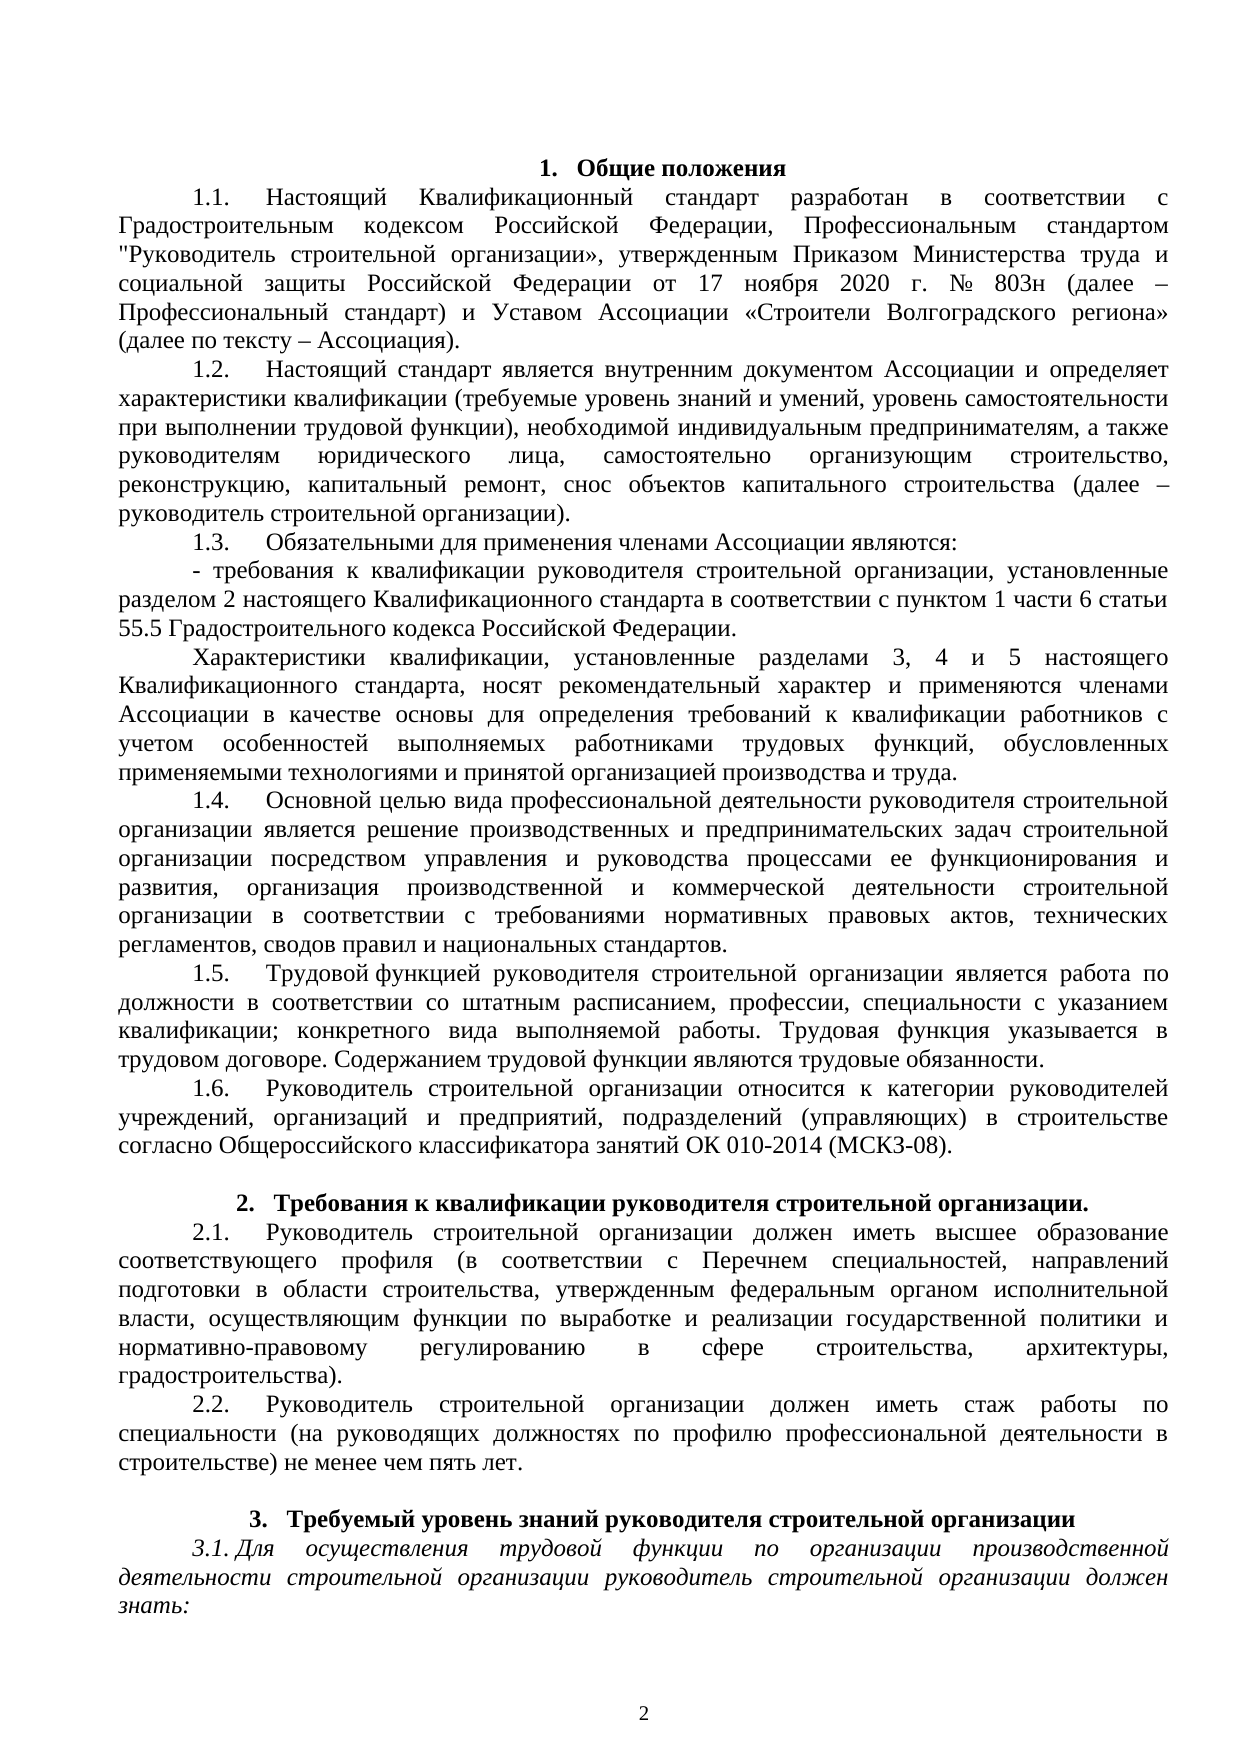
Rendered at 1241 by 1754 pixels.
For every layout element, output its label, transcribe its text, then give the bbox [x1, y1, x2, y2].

list Трудовой функцией руководителя строительной организации является работа по должности в соответствии со штатным расписанием, профессии, специальности с указанием квалификации; конкретного вида выполняемой работы. Трудовая функция указывается в трудовом договоре. Содержанием трудовой функции являются трудовые обязанности. [118, 958, 1169, 1073]
list Руководитель строительной организации должен иметь высшее образование соответствующего профиля (в соответствии с Перечнем специальностей, направлений подготовки в области строительства, утвержденным федеральным органом исполнительной власти, осуществляющим функции по выработке и реализации государственной политики и нормативно-правовому регулированию в сфере строительства, архитектуры, градостроительства). [118, 1217, 1169, 1389]
text Характеристики квалификации, установленные разделами 3, 4 и 5 настоящего Квалификационного стандарта, носят рекомендательный характер и применяются членами Ассоциации в качестве основы для определения требований к квалификации работников с учетом особенностей выполняемых работниками трудовых функций, обусловленных применяемыми технологиями и принятой организацией производства и труда. [118, 642, 1169, 785]
list Руководитель строительной организации относится к категории руководителей учреждений, организаций и предприятий, подразделений (управляющих) в строительстве согласно Общероссийского классификатора занятий ОК 010-2014 (МСКЗ-08). [118, 1073, 1169, 1159]
list Требования к квалификации руководителя строительной организации. [156, 1188, 1169, 1217]
list Настоящий стандарт является внутренним документом Ассоциации и определяет характеристики квалификации (требуемые уровень знаний и умений, уровень самостоятельности при выполнении трудовой функции), необходимой индивидуальным предпринимателям, а также руководителям юридического лица, самостоятельно организующим строительство, реконструкцию, капитальный ремонт, снос объектов капитального строительства (далее – руководитель строительной организации). [118, 354, 1169, 527]
list Общие положения [156, 153, 1169, 182]
list Требуемый уровень знаний руководителя строительной организации [156, 1504, 1169, 1533]
list Настоящий Квалификационный стандарт разработан в соответствии с Градостроительным кодексом Российской Федерации, Профессиональным стандартом "Руководитель строительной организации», утвержденным Приказом Министерства труда и социальной защиты Российской Федерации от 17 ноября 2020 г. № 803н (далее – Профессиональный стандарт) и Уставом Ассоциации «Строители Волгоградского региона» (далее по тексту – Ассоциация). [118, 182, 1169, 354]
list Обязательными для применения членами Ассоциации являются: [118, 527, 1169, 555]
list Руководитель строительной организации должен иметь стаж работы по специальности (на руководящих должностях по профилю профессиональной деятельности в строительстве) не менее чем пять лет. [118, 1389, 1169, 1475]
list Основной целью вида профессиональной деятельности руководителя строительной организации является решение производственных и предпринимательских задач строительной организации посредством управления и руководства процессами ее функционирования и развития, организация производственной и коммерческой деятельности строительной организации в соответствии с требованиями нормативных правовых актов, технических регламентов, сводов правил и национальных стандартов. [118, 785, 1169, 958]
text - требования к квалификации руководителя строительной организации, установленные разделом 2 настоящего Квалификационного стандарта в соответствии с пунктом 1 части 6 статьи 55.5 Градостроительного кодекса Российской Федерации. [118, 555, 1169, 642]
list Для осуществления трудовой функции по организации производственной деятельности строительной организации руководитель строительной организации должен знать: [118, 1533, 1169, 1619]
